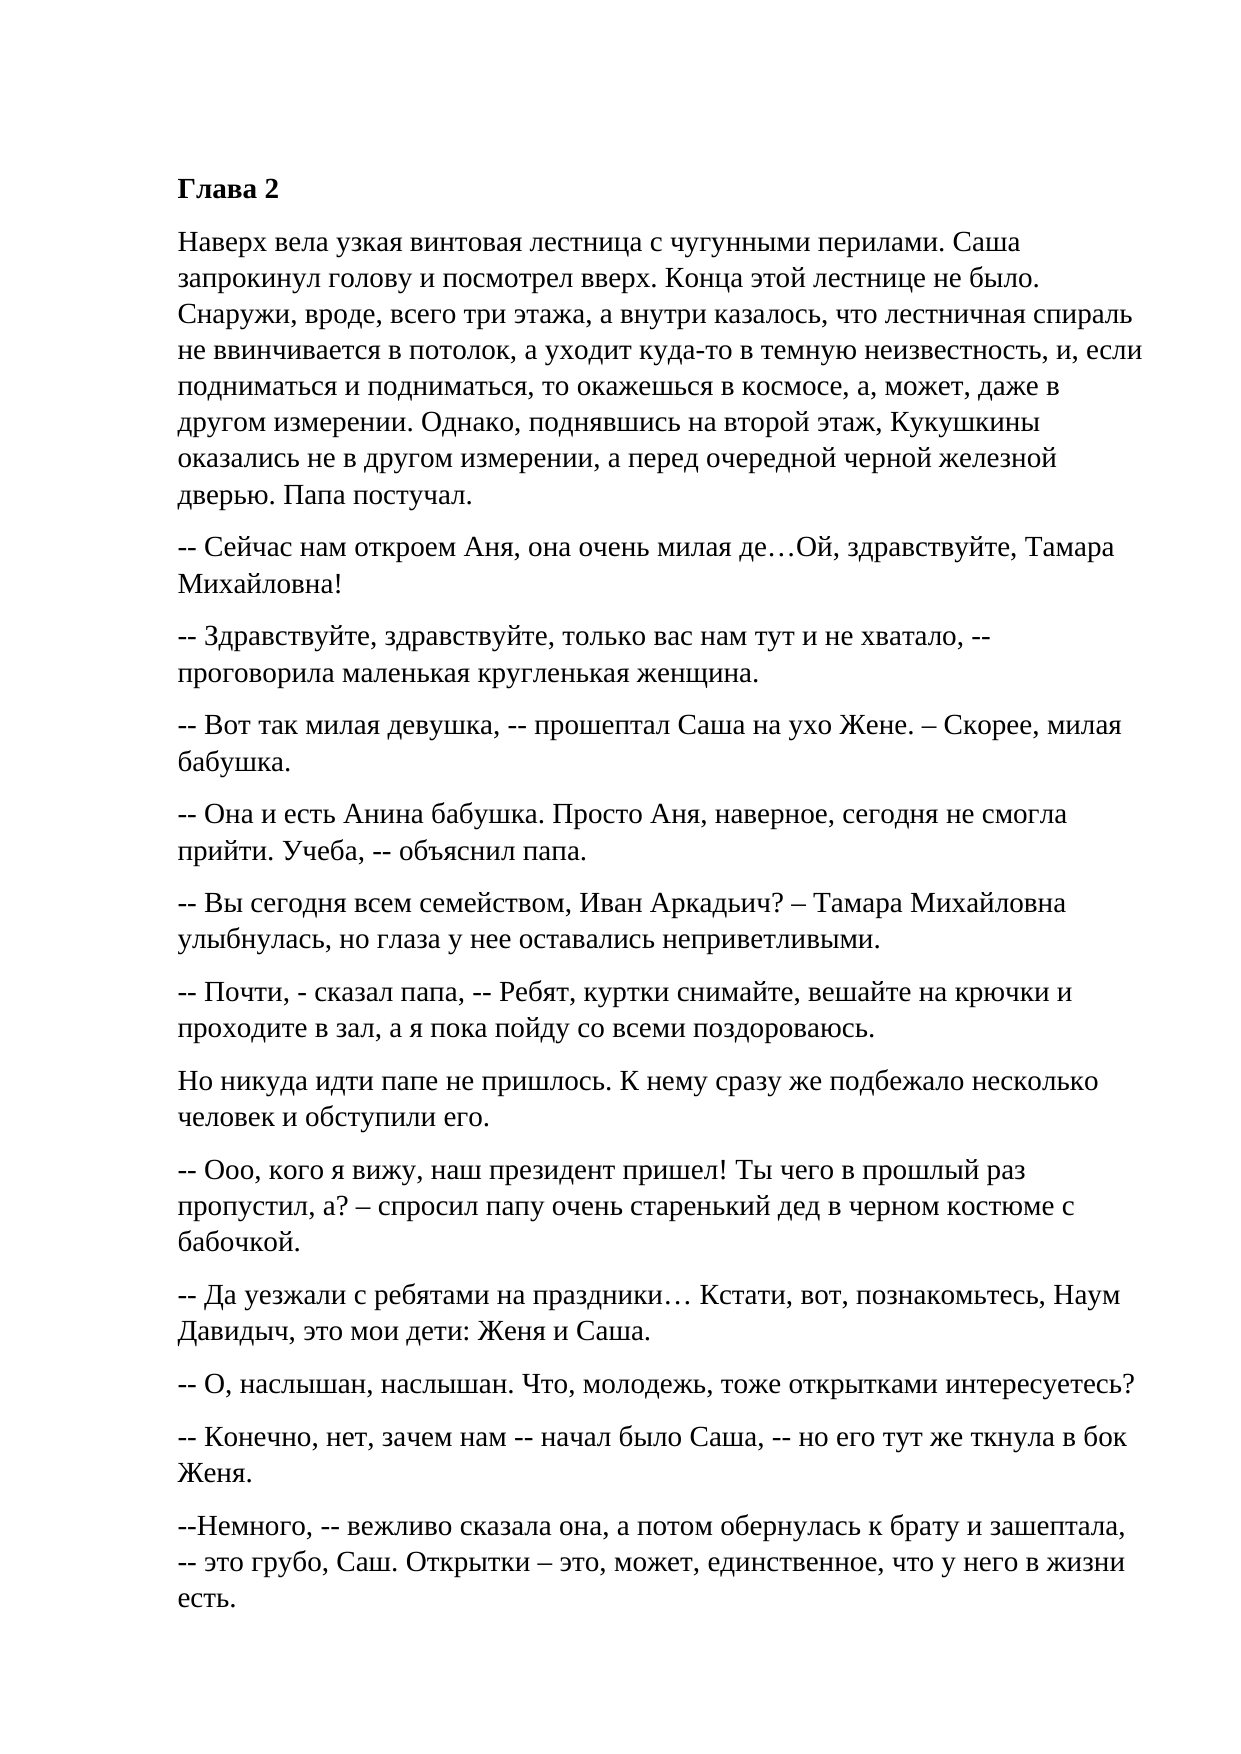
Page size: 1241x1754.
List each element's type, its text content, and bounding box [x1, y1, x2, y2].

text -- Да уезжали с ребятами на праздники… Кстати, вот, познакомьтесь, Наум Давидыч, это мои дети: Женя и Саша. [177, 1277, 1152, 1347]
text Но никуда идти папе не пришлось. К нему сразу же подбежало несколько человек и обступили его. [177, 1063, 1152, 1133]
text Наверх вела узкая винтовая лестница с чугунными перилами. Саша запрокинул голову и посмотрел вверх. Конца этой лестнице не было. Снаружи, вроде, всего три этажа, а внутри казалось, что лестничная спираль не ввинчивается в потолок, а уходит куда-то в темную неизвестность, и, если подниматься и подниматься, то окажешься в космосе, а, может, даже в другом измерении. Однако, поднявшись на второй этаж, Кукушкины оказались не в другом измерении, а перед очередной черной железной дверью. Папа постучал. [177, 224, 1152, 510]
text --Немного, -- вежливо сказала она, а потом обернулась к брату и зашептала, -- это грубо, Саш. Открытки – это, может, единственное, что у него в жизни есть. [177, 1508, 1152, 1614]
text -- Вот так милая девушка, -- прошептал Саша на ухо Жене. – Скорее, милая бабушка. [177, 707, 1152, 777]
text -- О, наслышан, наслышан. Что, молодежь, тоже открытками интересуетесь? [177, 1366, 1152, 1400]
text -- Вы сегодня всем семейством, Иван Аркадьич? – Тамара Михайловна улыбнулась, но глаза у нее оставались неприветливыми. [177, 885, 1152, 955]
text -- Конечно, нет, зачем нам -- начал было Саша, -- но его тут же ткнула в бок Женя. [177, 1419, 1152, 1489]
text -- Почти, - сказал папа, -- Ребят, куртки снимайте, вешайте на крючки и проходите в зал, а я пока пойду со всеми поздороваюсь. [177, 974, 1152, 1044]
text -- Сейчас нам откроем Аня, она очень милая де…Ой, здравствуйте, Тамара Михайловна! [177, 529, 1152, 599]
text Глава 2 [177, 171, 1152, 204]
text -- Она и есть Анина бабушка. Просто Аня, наверное, сегодня не смогла прийти. Учеба, -- объяснил папа. [177, 796, 1152, 866]
text -- Ооо, кого я вижу, наш президент пришел! Ты чего в прошлый раз пропустил, а? – спросил папу очень старенький дед в черном костюме с бабочкой. [177, 1152, 1152, 1258]
text -- Здравствуйте, здравствуйте, только вас нам тут и не хватало, -- проговорила маленькая кругленькая женщина. [177, 618, 1152, 688]
